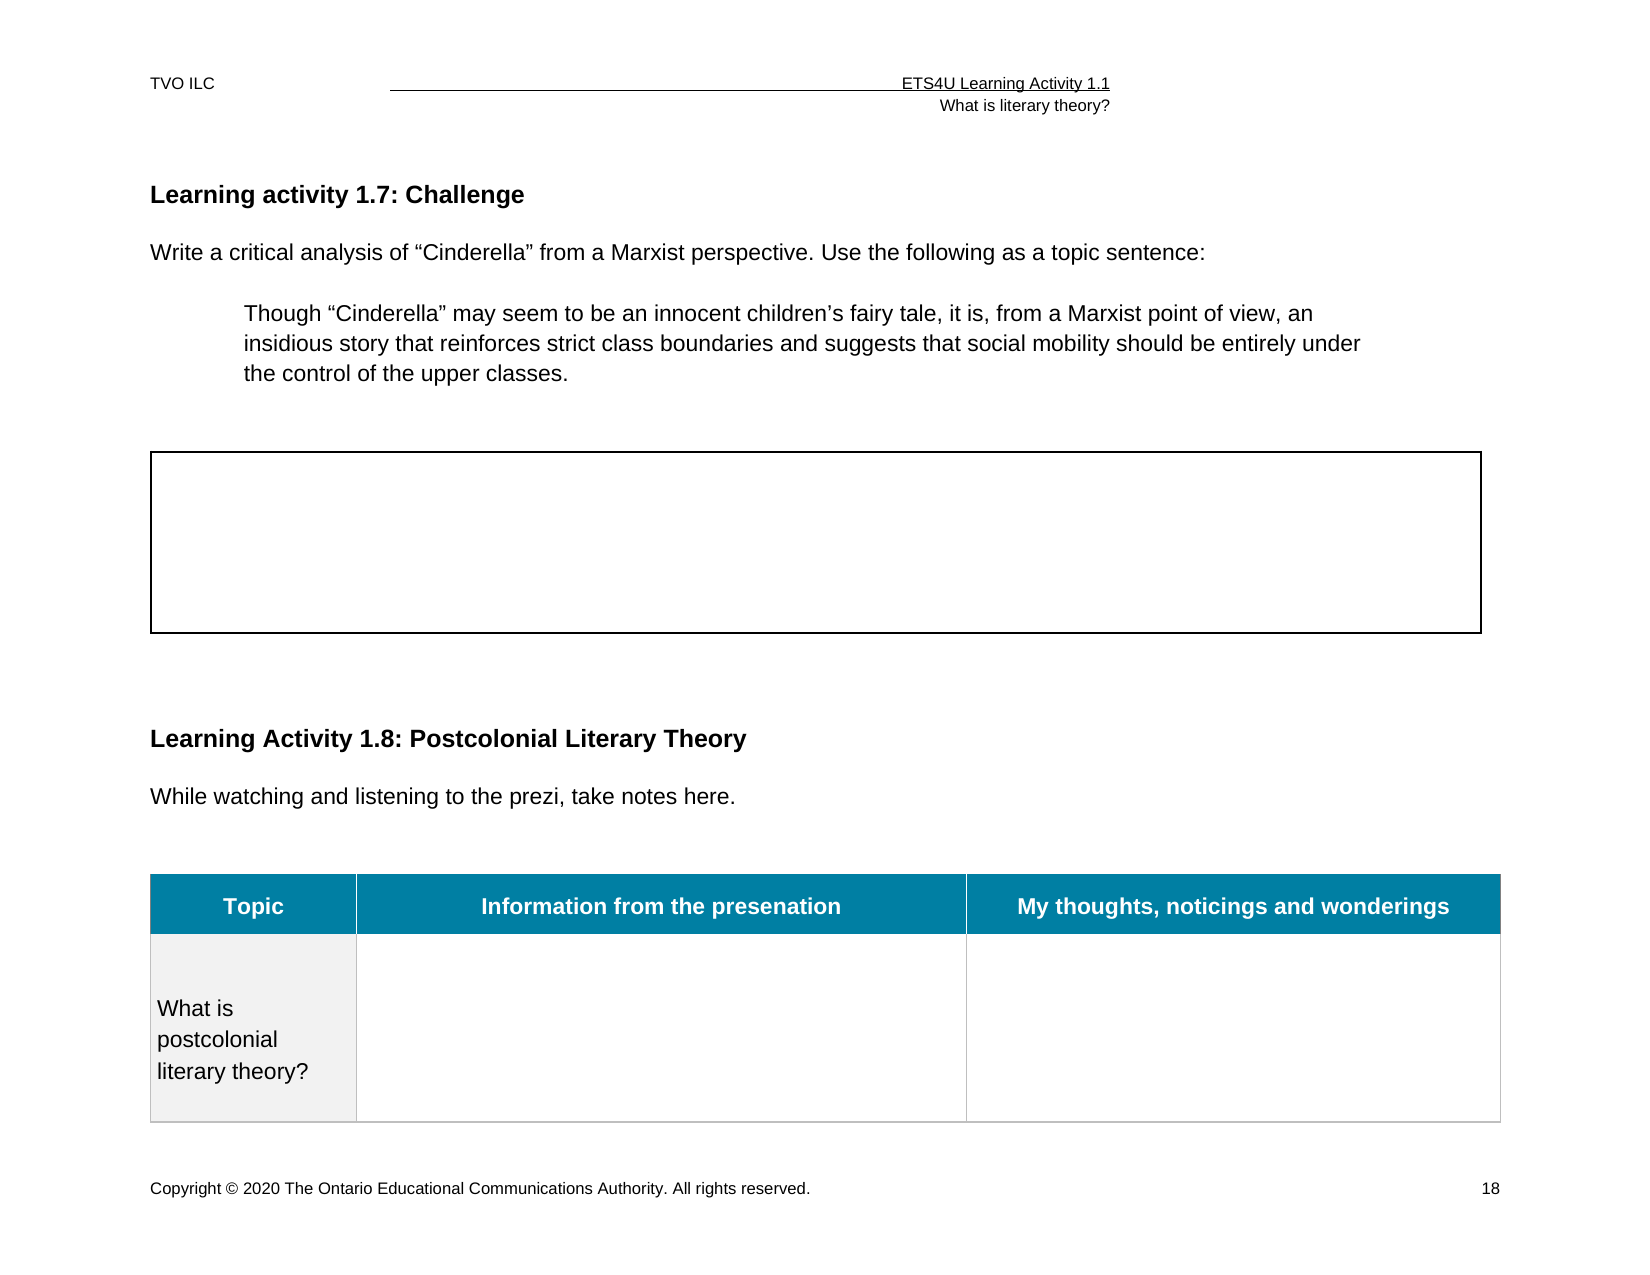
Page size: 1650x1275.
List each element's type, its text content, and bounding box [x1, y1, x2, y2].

table_cell [357, 934, 966, 1121]
table_header My thoughts, noticings and wonderings [967, 874, 1500, 934]
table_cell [151, 934, 356, 1121]
table_cell [967, 934, 1500, 1121]
text While watching and listening to the prezi, take notes here. [150, 783, 1500, 810]
text Write a critical analysis of “Cinderella” from a Marxist perspective. Use the following as a topic sentence: [150, 239, 1500, 266]
text Learning Activity 1.8: Postcolonial Literary Theory [150, 724, 1500, 753]
text Learning activity 1.7: Challenge [150, 180, 1500, 209]
table_header Topic [151, 874, 356, 934]
table_header [152, 453, 1480, 632]
table_header Information from the presenation [357, 874, 966, 934]
text Though “Cinderella” may seem to be an innocent children’s fairy tale, it is, from a Marxist point of view, an insidious story that reinforces strict class boundaries and suggests that social mobility should be entirely under the control of the upper classes. [244, 299, 1387, 386]
